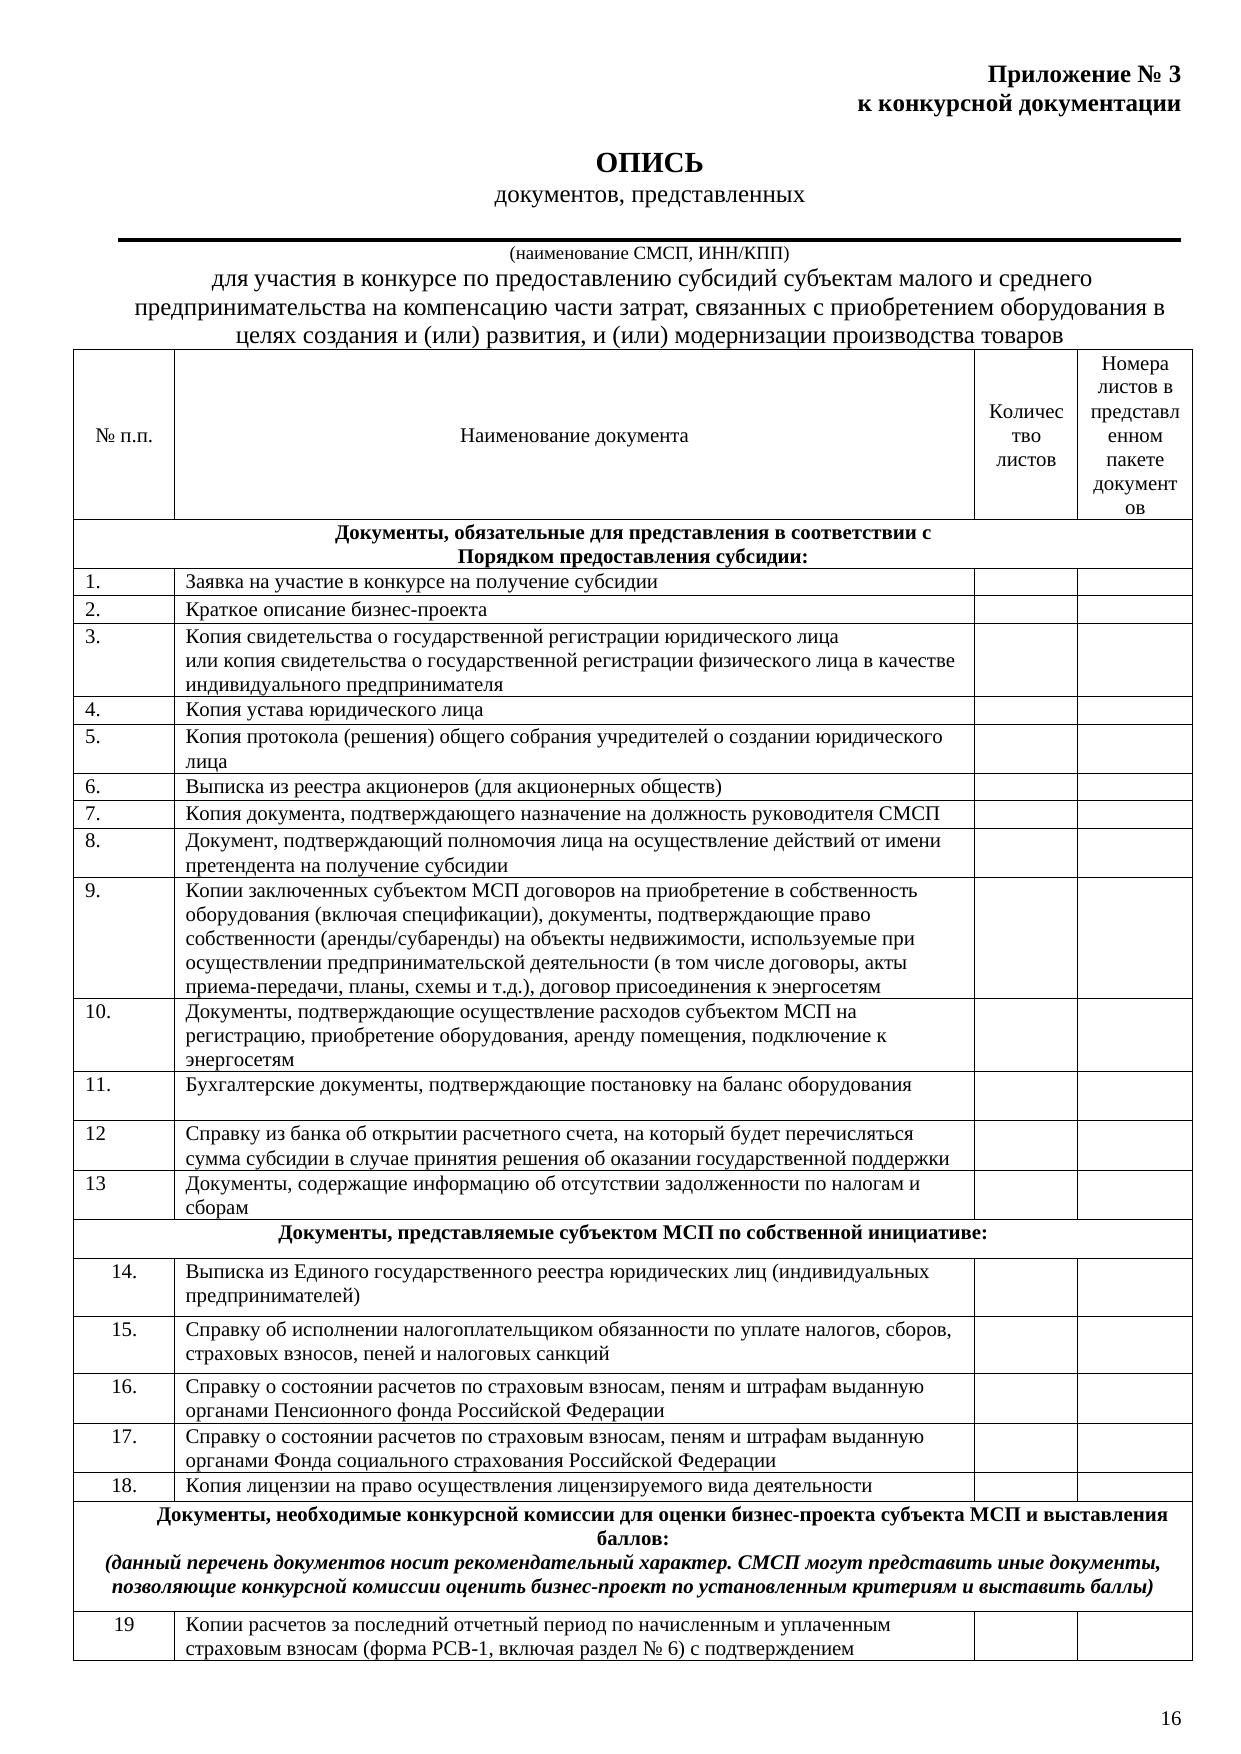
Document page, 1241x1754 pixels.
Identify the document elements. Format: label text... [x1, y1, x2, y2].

table_cell [1078, 774, 1192, 800]
table_cell 2. [74, 596, 174, 623]
table_cell Копии заключенных субъектом МСП договоров на приобретение в собственность оборудования (включая спецификации), документы, подтверждающие право собственности (аренды/субаренды) на объекты недвижимости, используемые при осуществлении предпринимательской деятельности (в том числе договоры, акты приема-передачи, планы, схемы и т.д.), договор присоединения к энергосетям [175, 878, 974, 998]
table_cell [1078, 1317, 1192, 1373]
table_cell [1078, 1612, 1192, 1660]
table_cell [1078, 829, 1192, 877]
table_header Количество листов [975, 350, 1077, 519]
table_cell Выписка из Единого государственного реестра юридических лиц (индивидуальных предпринимателей) [175, 1259, 974, 1316]
table_cell [975, 697, 1077, 723]
table_cell 3. [74, 624, 174, 696]
table_cell [975, 596, 986, 623]
table_header Номера листов в представленном пакете документов [1078, 350, 1192, 519]
table_cell [975, 624, 1077, 696]
table_cell Копия свидетельства о государственной регистрации юридического лица или копия свидетельства о государственной регистрации физического лица в качестве индивидуального предпринимателя [175, 624, 974, 696]
table_cell [975, 569, 1077, 595]
table_cell Выписка из реестра акционеров (для акционерных обществ) [175, 774, 974, 800]
table_cell 4. [74, 697, 174, 723]
table_cell Документы, необходимые конкурсной комиссии для оценки бизнес-проекта субъекта МСП и выставления баллов: (данный перечень документов носит рекомендательный характер. СМСП могут представить иные документы, позволяющие конкурсной комиссии оценить бизнес-проект по установленным критериям и выставить баллы) [74, 1502, 1192, 1611]
table_cell 8. [74, 829, 174, 877]
table_cell [1078, 1374, 1192, 1422]
table_cell Документы, подтверждающие осуществление расходов субъектом МСП на регистрацию, приобретение оборудования, аренду помещения, подключение к энергосетям [175, 999, 974, 1071]
text для участия в конкурсе по предоставлению субсидий субъектам малого и среднего предпринимательства на компенсацию части затрат, связанных с приобретением оборудования в целях создания и (или) развития, и (или) модернизации производства товаров [118, 263, 1181, 349]
table_cell 6. [74, 774, 174, 800]
table_cell [975, 1374, 1077, 1422]
table_cell [1078, 1072, 1192, 1120]
table_cell [1078, 1171, 1192, 1219]
table_cell [975, 725, 1077, 773]
table_cell [975, 1171, 1077, 1219]
table_cell [975, 774, 1077, 800]
table_cell [1078, 801, 1192, 827]
text документов, представленных [118, 179, 1181, 208]
table_cell [975, 1473, 1077, 1501]
table_cell 11. [74, 1072, 174, 1120]
table_cell Копия протокола (решения) общего собрания учредителей о создании юридического лица [175, 725, 974, 773]
table_cell 5. [74, 725, 174, 773]
table_cell Копия лицензии на право осуществления лицензируемого вида деятельности [175, 1473, 974, 1501]
table_cell 7. [74, 801, 174, 827]
table_cell [975, 801, 1077, 827]
table_cell 12 [74, 1121, 174, 1169]
table_cell [975, 1612, 1077, 1660]
table_cell Справку из банка об открытии расчетного счета, на который будет перечисляться сумма субсидии в случае принятия решения об оказании государственной поддержки [175, 1121, 974, 1169]
table_cell Справку о состоянии расчетов по страховым взносам, пеням и штрафам выданную органами Пенсионного фонда Российской Федерации [175, 1374, 974, 1422]
table_cell 10. [74, 999, 174, 1071]
table_cell [975, 878, 1077, 998]
table_cell [1078, 725, 1192, 773]
text к конкурсной документации [118, 88, 1181, 117]
table_cell [1181, 596, 1192, 623]
table_cell [1078, 697, 1192, 723]
table_cell [1078, 1473, 1192, 1501]
table_cell [1078, 624, 1192, 696]
table_cell [1078, 1121, 1192, 1169]
table_cell [975, 1424, 1077, 1472]
table_cell Документы, содержащие информацию об отсутствии задолженности по налогам и сборам [175, 1171, 974, 1219]
table_cell [975, 1121, 1077, 1169]
table_cell [1078, 878, 1192, 998]
table_cell Копия устава юридического лица [175, 697, 974, 723]
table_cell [175, 1612, 974, 1660]
table_cell 19 [74, 1612, 174, 1660]
table_header Наименование документа [175, 350, 974, 519]
table_cell [1078, 569, 1192, 595]
table_cell Документы, представляемые субъектом МСП по собственной инициативе: [74, 1220, 1192, 1258]
table_cell 13 [74, 1171, 174, 1219]
table_cell 14. [74, 1259, 174, 1316]
table_cell Копия документа, подтверждающего назначение на должность руководителя СМСП [175, 801, 974, 827]
table_cell Справку об исполнении налогоплательщиком обязанности по уплате налогов, сборов, страховых взносов, пеней и налоговых санкций [175, 1317, 974, 1373]
table_cell Справку о состоянии расчетов по страховым взносам, пеням и штрафам выданную органами Фонда социального страхования Российской Федерации [175, 1424, 974, 1472]
table_cell [1067, 596, 1077, 623]
table_cell [1078, 999, 1192, 1071]
table_cell 1. [74, 569, 174, 595]
table_cell [1078, 1259, 1192, 1316]
table_cell [975, 1317, 1077, 1373]
table_cell 16. [74, 1374, 174, 1422]
table_header № п.п. [74, 350, 174, 519]
table_cell [975, 829, 1077, 877]
table_cell Краткое описание бизнес-проекта [175, 596, 974, 623]
subtitle Приложение № 3 [620, 59, 1181, 88]
table_cell 18. [74, 1473, 174, 1501]
table_cell [1078, 596, 1089, 623]
table_cell [975, 999, 1077, 1071]
table_cell Заявка на участие в конкурсе на получение субсидии [175, 569, 974, 595]
table_cell 17. [74, 1424, 174, 1472]
table_cell 15. [74, 1317, 174, 1373]
table_cell Бухгалтерские документы, подтверждающие постановку на баланс оборудования [175, 1072, 974, 1120]
table_cell Документы, обязательные для представления в соответствии с Порядком предоставления субсидии: [74, 520, 1192, 568]
text ОПИСЬ [118, 145, 1181, 179]
table_cell [1078, 1424, 1192, 1472]
table_cell [975, 1259, 1077, 1316]
table_cell 9. [74, 878, 174, 998]
table_cell Документ, подтверждающий полномочия лица на осуществление действий от имени претендента на получение субсидии [175, 829, 974, 877]
table_cell [975, 1072, 1077, 1120]
text (наименование СМСП, ИНН/КПП) [118, 242, 1181, 263]
